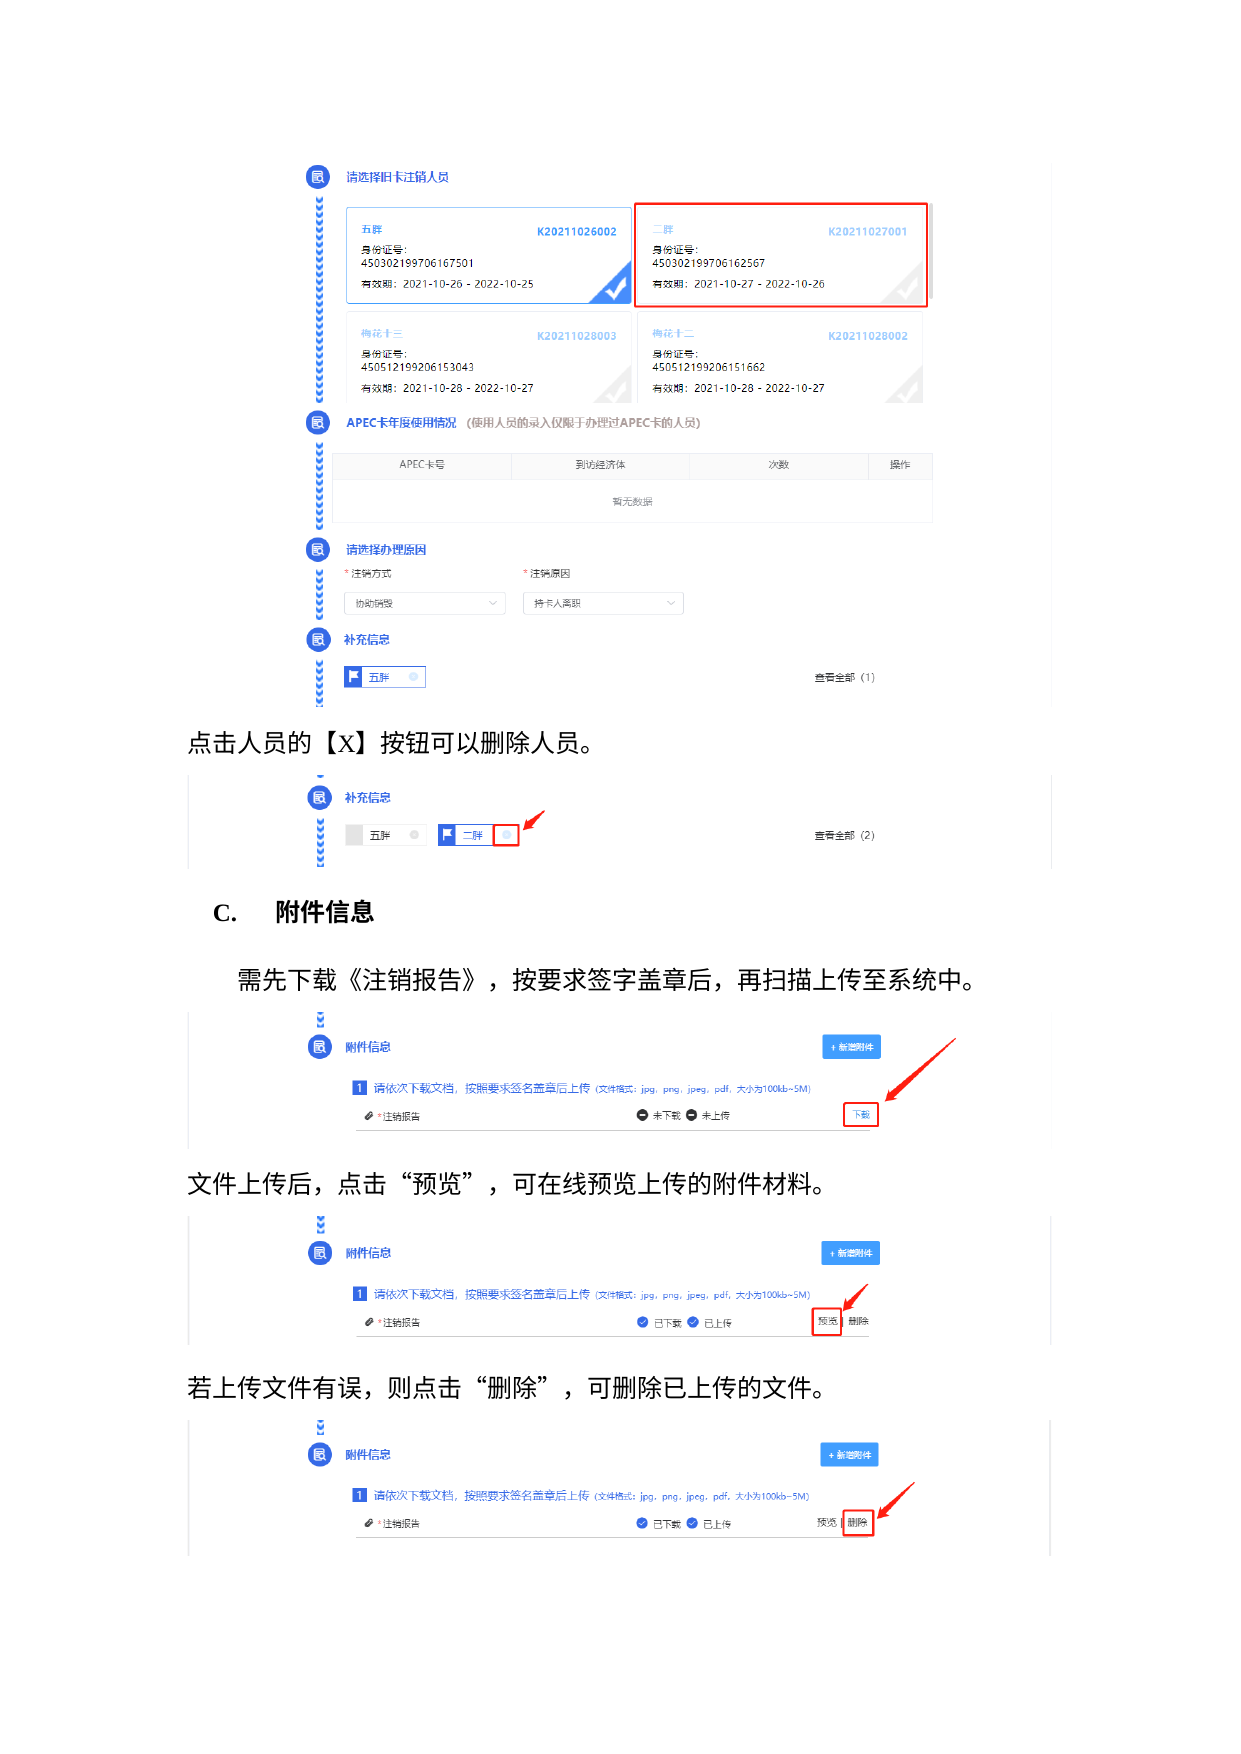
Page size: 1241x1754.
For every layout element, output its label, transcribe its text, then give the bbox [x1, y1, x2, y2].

text 点击人员的【X】按钮可以删除人员。 [187, 707, 1053, 775]
picture [187, 1216, 1052, 1345]
text 需先下载《注销报告》，按要求签字盖章后，再扫描上传至系统中。 [187, 945, 1053, 1013]
picture [187, 1012, 1052, 1149]
text 若上传文件有误，则点击“删除”，可删除已上传的文件。 [187, 1352, 1053, 1420]
list 附件信息 [187, 877, 1053, 945]
picture [187, 163, 1052, 707]
picture [187, 775, 1052, 869]
text 文件上传后，点击“预览”，可在线预览上传的附件材料。 [187, 1149, 1053, 1217]
picture [187, 1420, 1052, 1556]
